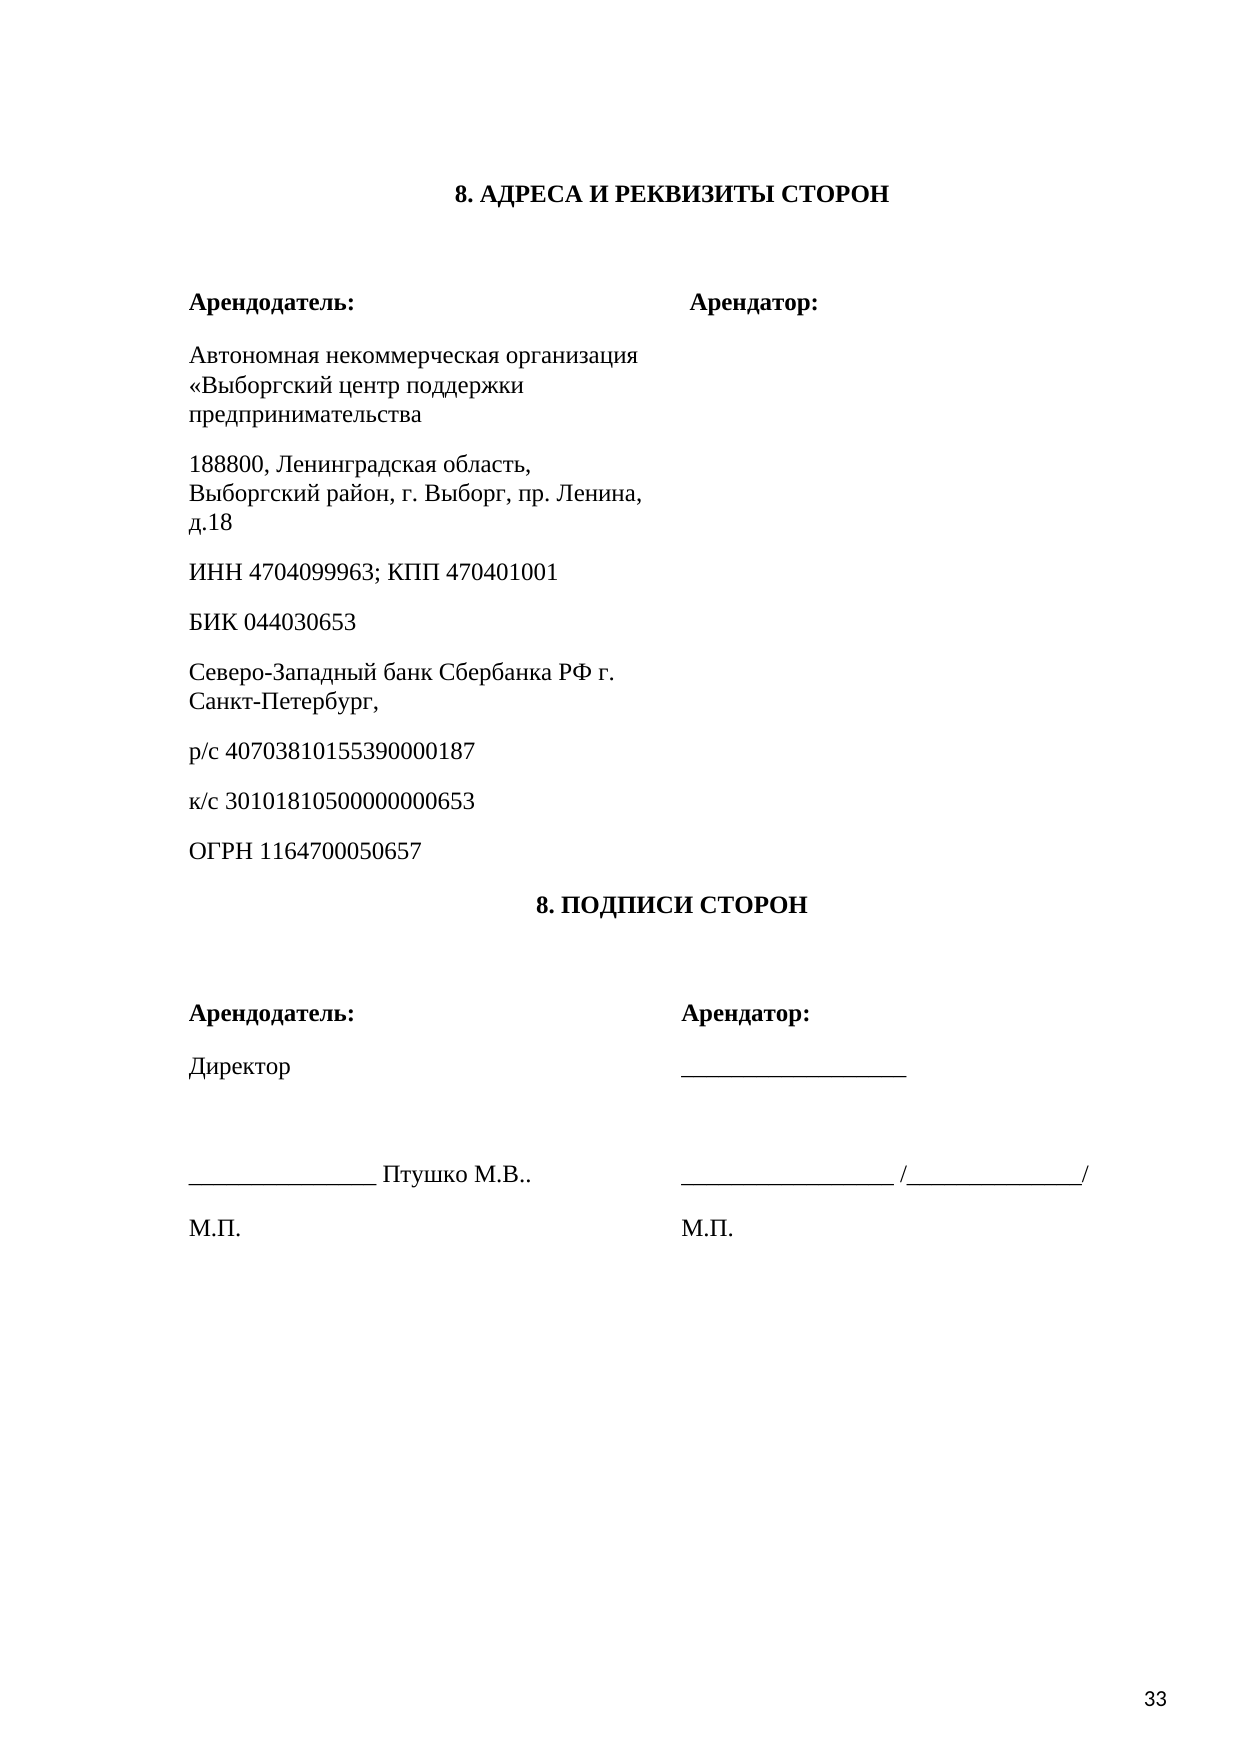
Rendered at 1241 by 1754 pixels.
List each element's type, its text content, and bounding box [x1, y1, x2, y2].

text 8. ПОДПИСИ СТОРОН [177, 890, 1167, 919]
table_header Арендодатель: Директор _______________ Птушко М.В.. М.П. [177, 998, 670, 1321]
table_header Арендатор: [678, 287, 1167, 890]
table_header Арендодатель: Автономная некоммерческая организация «Выборгский центр поддержки предпринимательства 188800, Ленинградская область, Выборгский район, г. Выборг, пр. Ленина, д.18 ИНН 4704099963; КПП 470401001 БИК 044030653 Северо-Западный банк Сбербанка РФ г. Санкт-Петербург, р/с 40703810155390000187 к/с 30101810500000000653 ОГРН 1164700050657 [177, 287, 678, 890]
text 8. АДРЕСА И РЕКВИЗИТЫ СТОРОН [177, 179, 1167, 208]
table_header Арендатор: __________________ _________________ /______________/ М.П. [670, 998, 1167, 1321]
